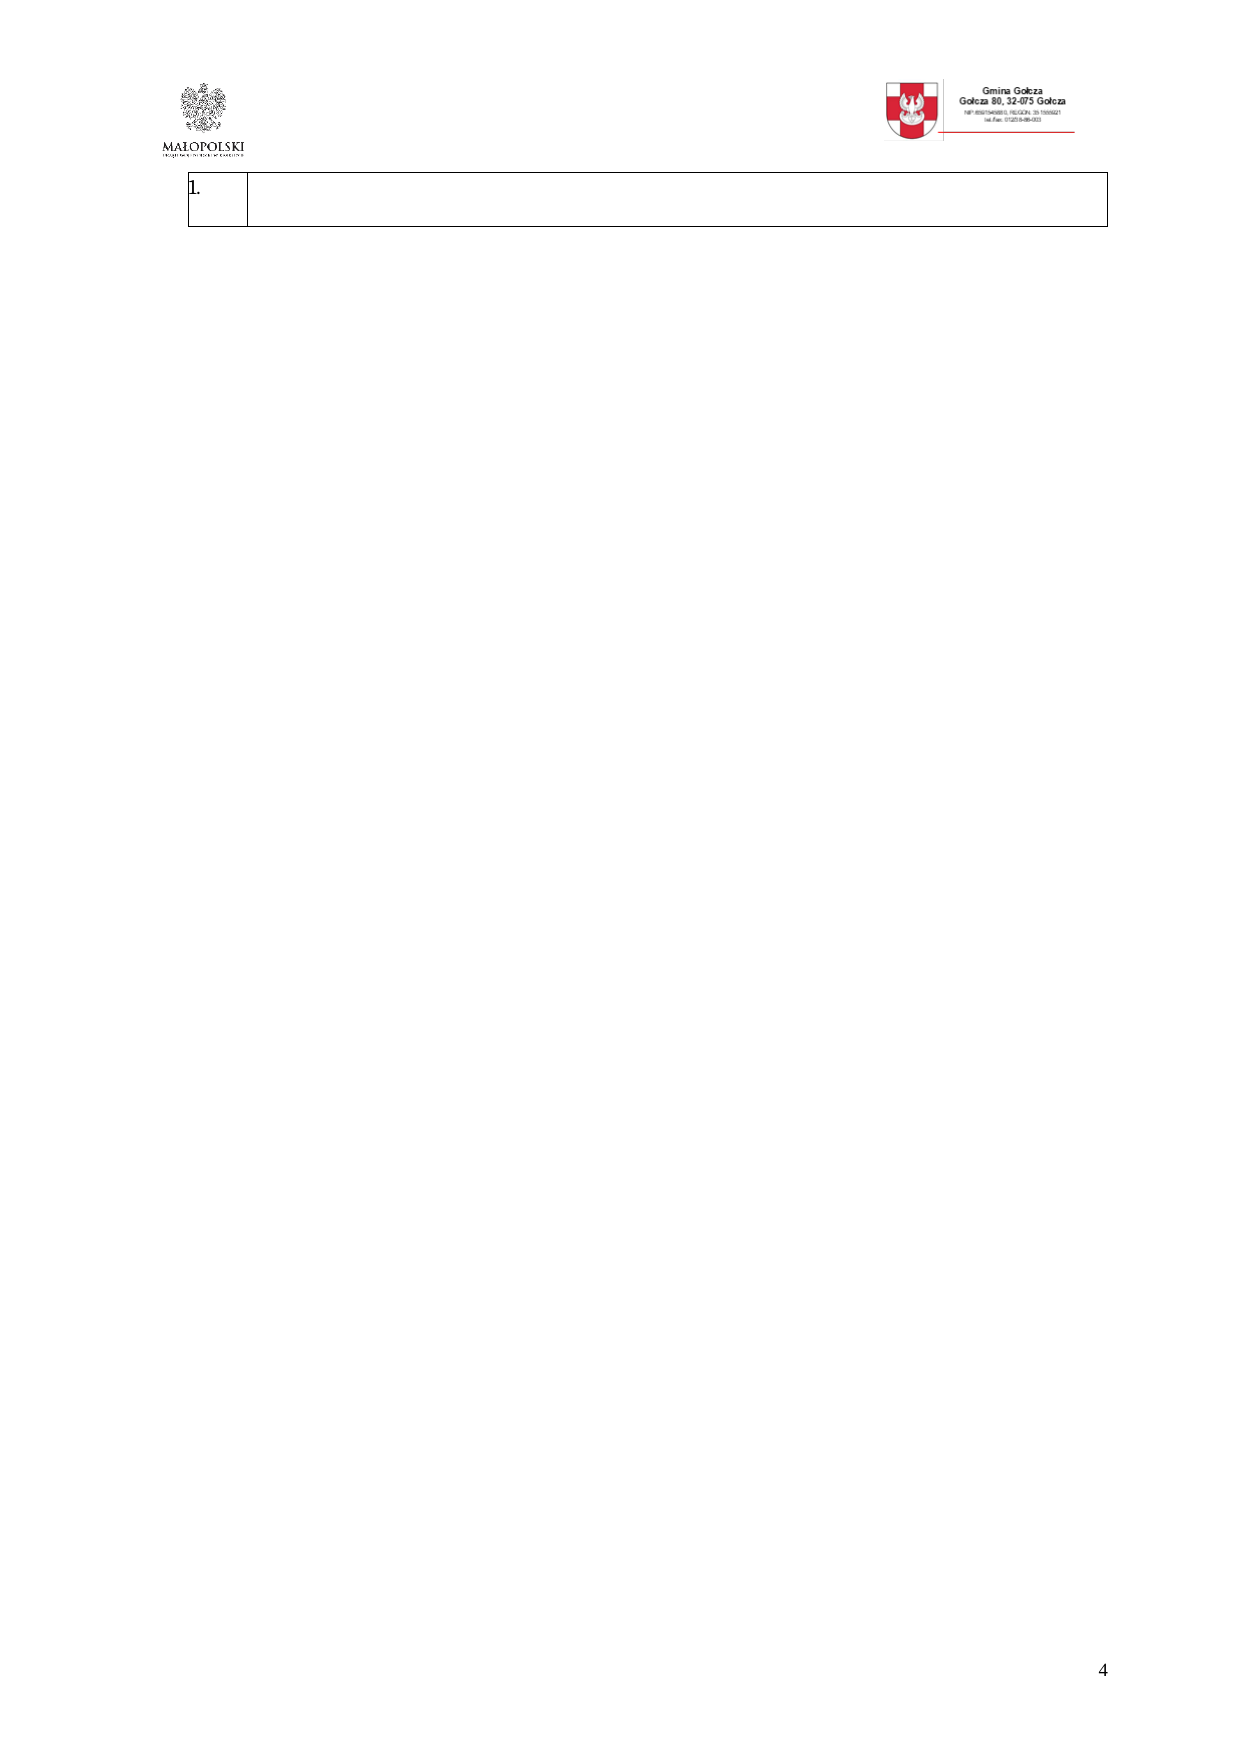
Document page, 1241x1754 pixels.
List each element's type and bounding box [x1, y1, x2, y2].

picture [159, 80, 248, 159]
table_cell [189, 173, 247, 226]
picture [884, 79, 1077, 143]
table_cell [248, 173, 1107, 226]
